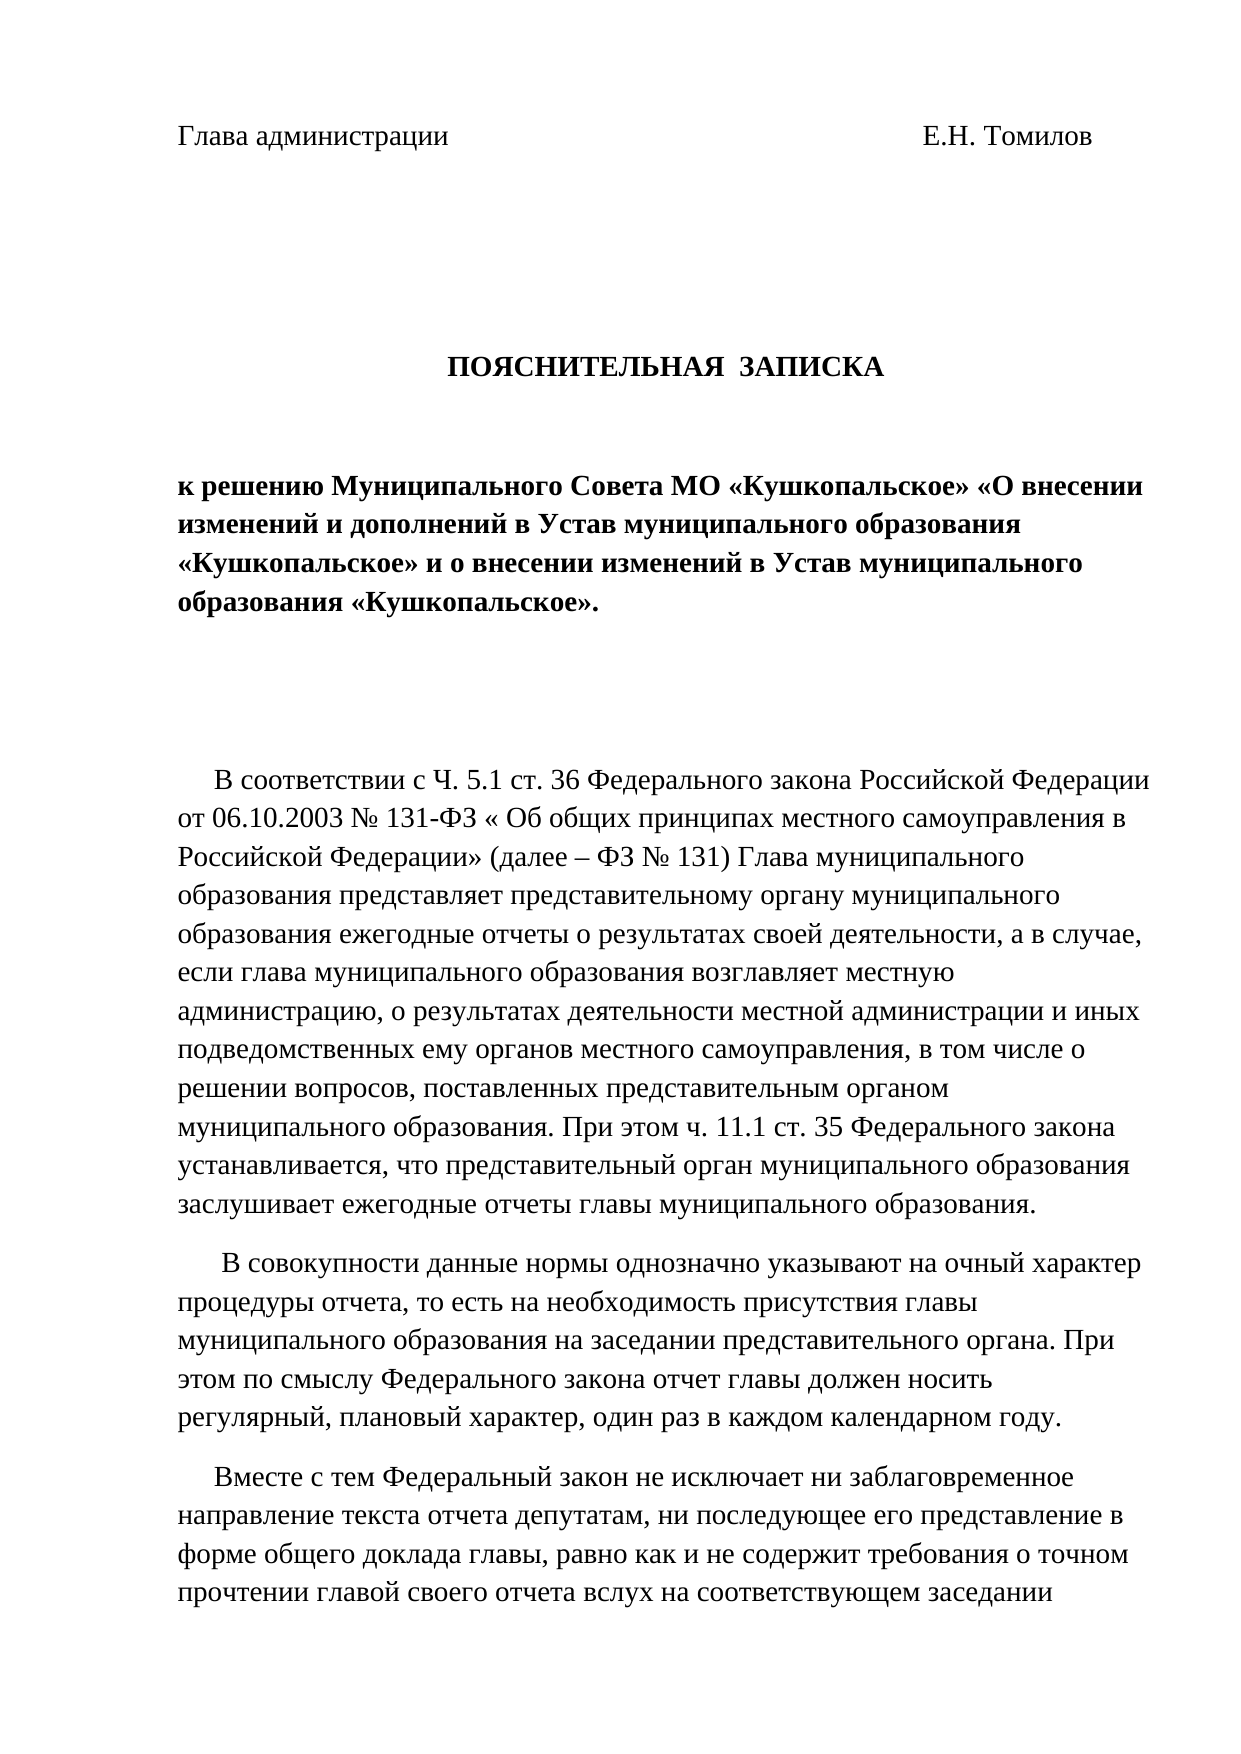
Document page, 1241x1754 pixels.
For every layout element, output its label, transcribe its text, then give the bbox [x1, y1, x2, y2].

text В соответствии с Ч. 5.1 ст. 36 Федерального закона Российской Федерации от 06.10.2003 № 131-ФЗ « Об общих принципах местного самоуправления в Российской Федерации» (далее – ФЗ № 131) Глава муниципального образования представляет представительному органу муниципального образования ежегодные отчеты о результатах своей деятельности, а в случае, если глава муниципального образования возглавляет местную администрацию, о результатах деятельности местной администрации и иных подведомственных ему органов местного самоуправления, в том числе о решении вопросов, поставленных представительным органом муниципального образования. При этом ч. 11.1 ст. 35 Федерального закона устанавливается, что представительный орган муниципального образования заслушивает ежегодные отчеты главы муниципального образования. [177, 762, 1152, 1219]
text В совокупности данные нормы однозначно указывают на очный характер процедуры отчета, то есть на необходимость присутствия главы муниципального образования на заседании представительного органа. При этом по смыслу Федерального закона отчет главы должен носить регулярный, плановый характер, один раз в каждом календарном году. [177, 1245, 1152, 1433]
text Глава администрации Е.Н. Томилов [177, 118, 1152, 152]
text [177, 1459, 1152, 1608]
text ПОЯСНИТЕЛЬНАЯ ЗАПИСКА [177, 349, 1152, 383]
